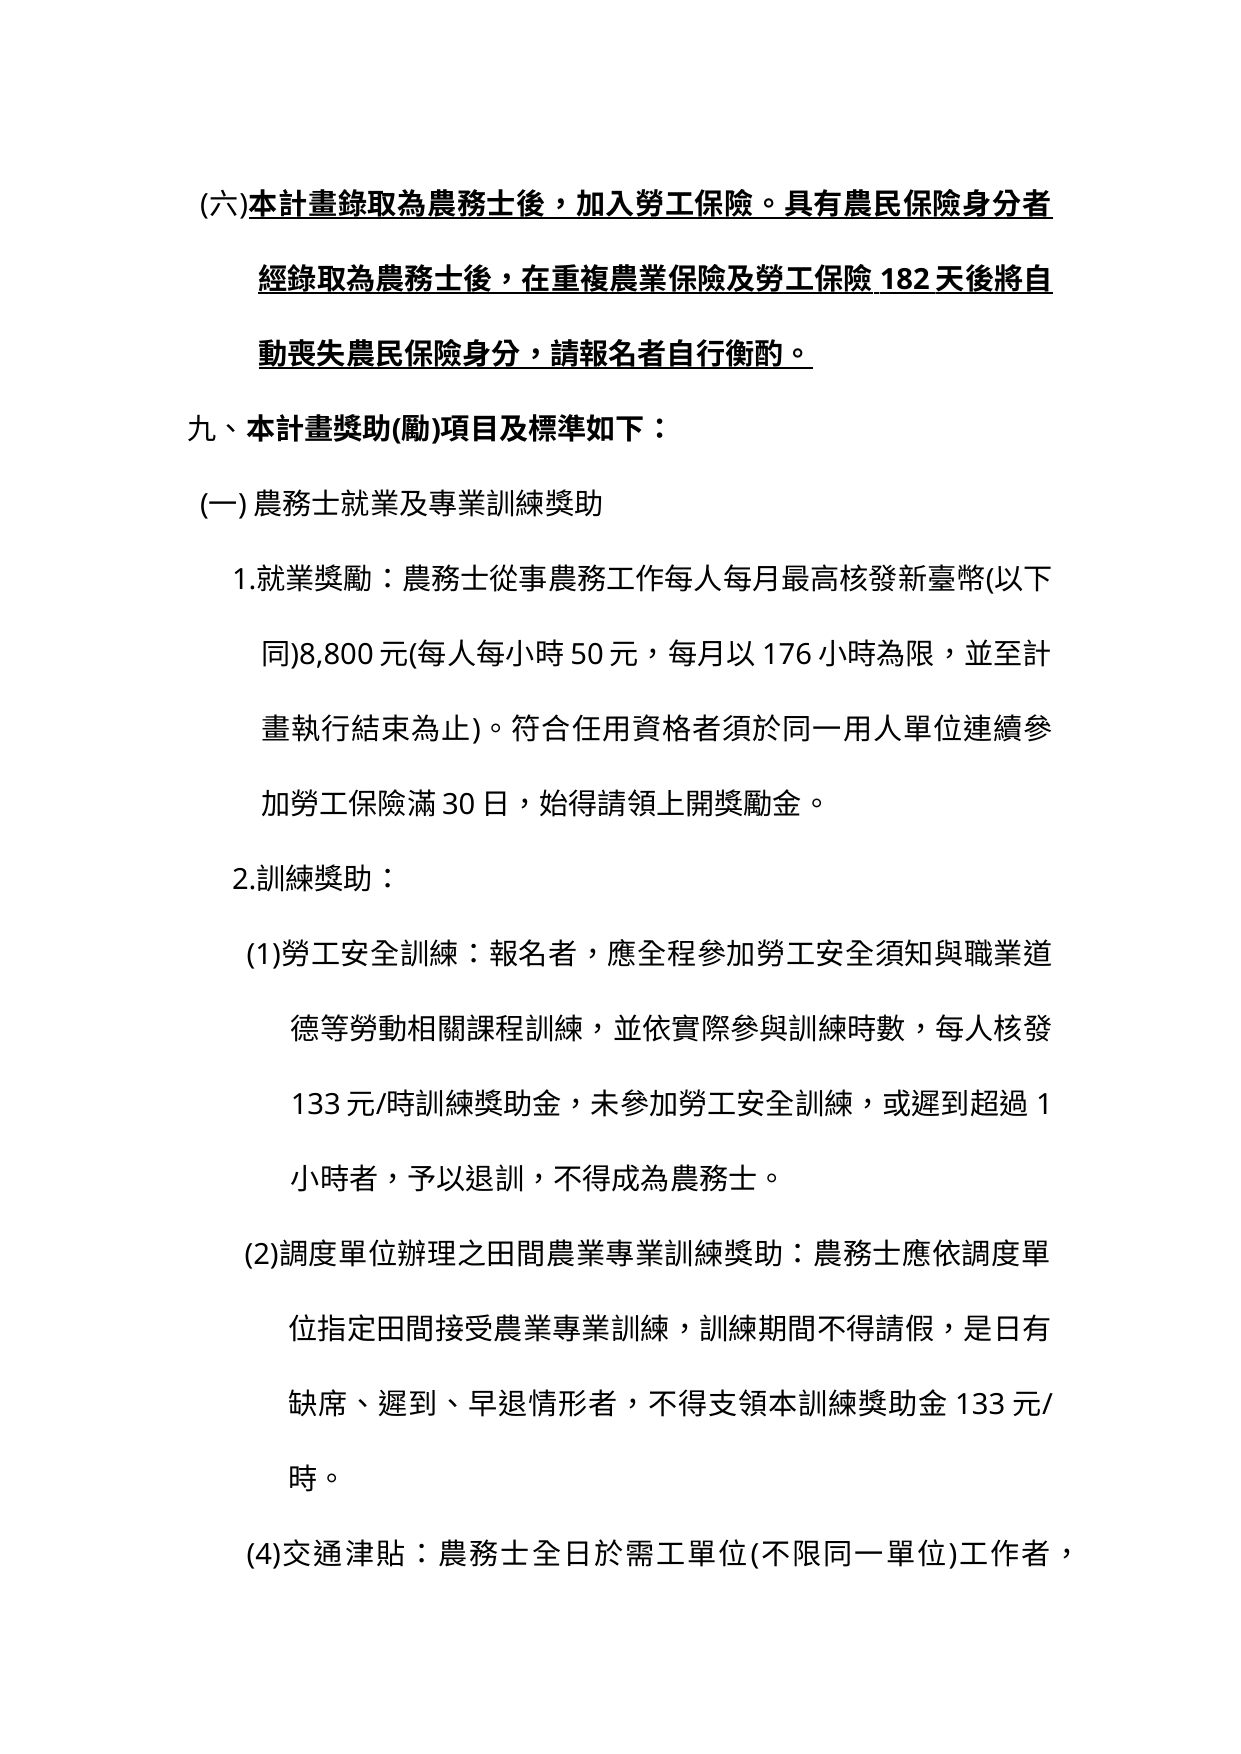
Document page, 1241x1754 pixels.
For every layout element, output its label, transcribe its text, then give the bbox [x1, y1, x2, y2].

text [246, 1514, 1053, 1589]
text 九、本計畫獎助(勵)項目及標準如下： [187, 389, 1053, 464]
text 1.就業獎勵：農務士從事農務工作每人每月最高核發新臺幣(以下同)8,800元(每人每小時50元，每月以176小時為限，並至計畫執行結束為止)。符合任用資格者須於同一用人單位連續參加勞工保險滿30日，始得請領上開獎勵金。 [232, 539, 1053, 839]
text (2)調度單位辦理之田間農業專業訓練獎助：農務士應依調度單位指定田間接受農業專業訓練，訓練期間不得請假，是日有缺席、遲到、早退情形者，不得支領本訓練獎助金133元/時。 [244, 1214, 1053, 1514]
text (一) 農務士就業及專業訓練獎助 [200, 464, 1053, 539]
text (六)本計畫錄取為農務士後，加入勞工保險。具有農民保險身分者經錄取為農務士後，在重複農業保險及勞工保險182天後將自動喪失農民保險身分，請報名者自行衡酌。 [200, 164, 1053, 389]
text (1)勞工安全訓練：報名者，應全程參加勞工安全須知與職業道德等勞動相關課程訓練，並依實際參與訓練時數，每人核發133元/時訓練獎助金，未參加勞工安全訓練，或遲到超過1小時者，予以退訓，不得成為農務士。 [246, 914, 1053, 1214]
text 2.訓練獎助： [232, 839, 1053, 914]
